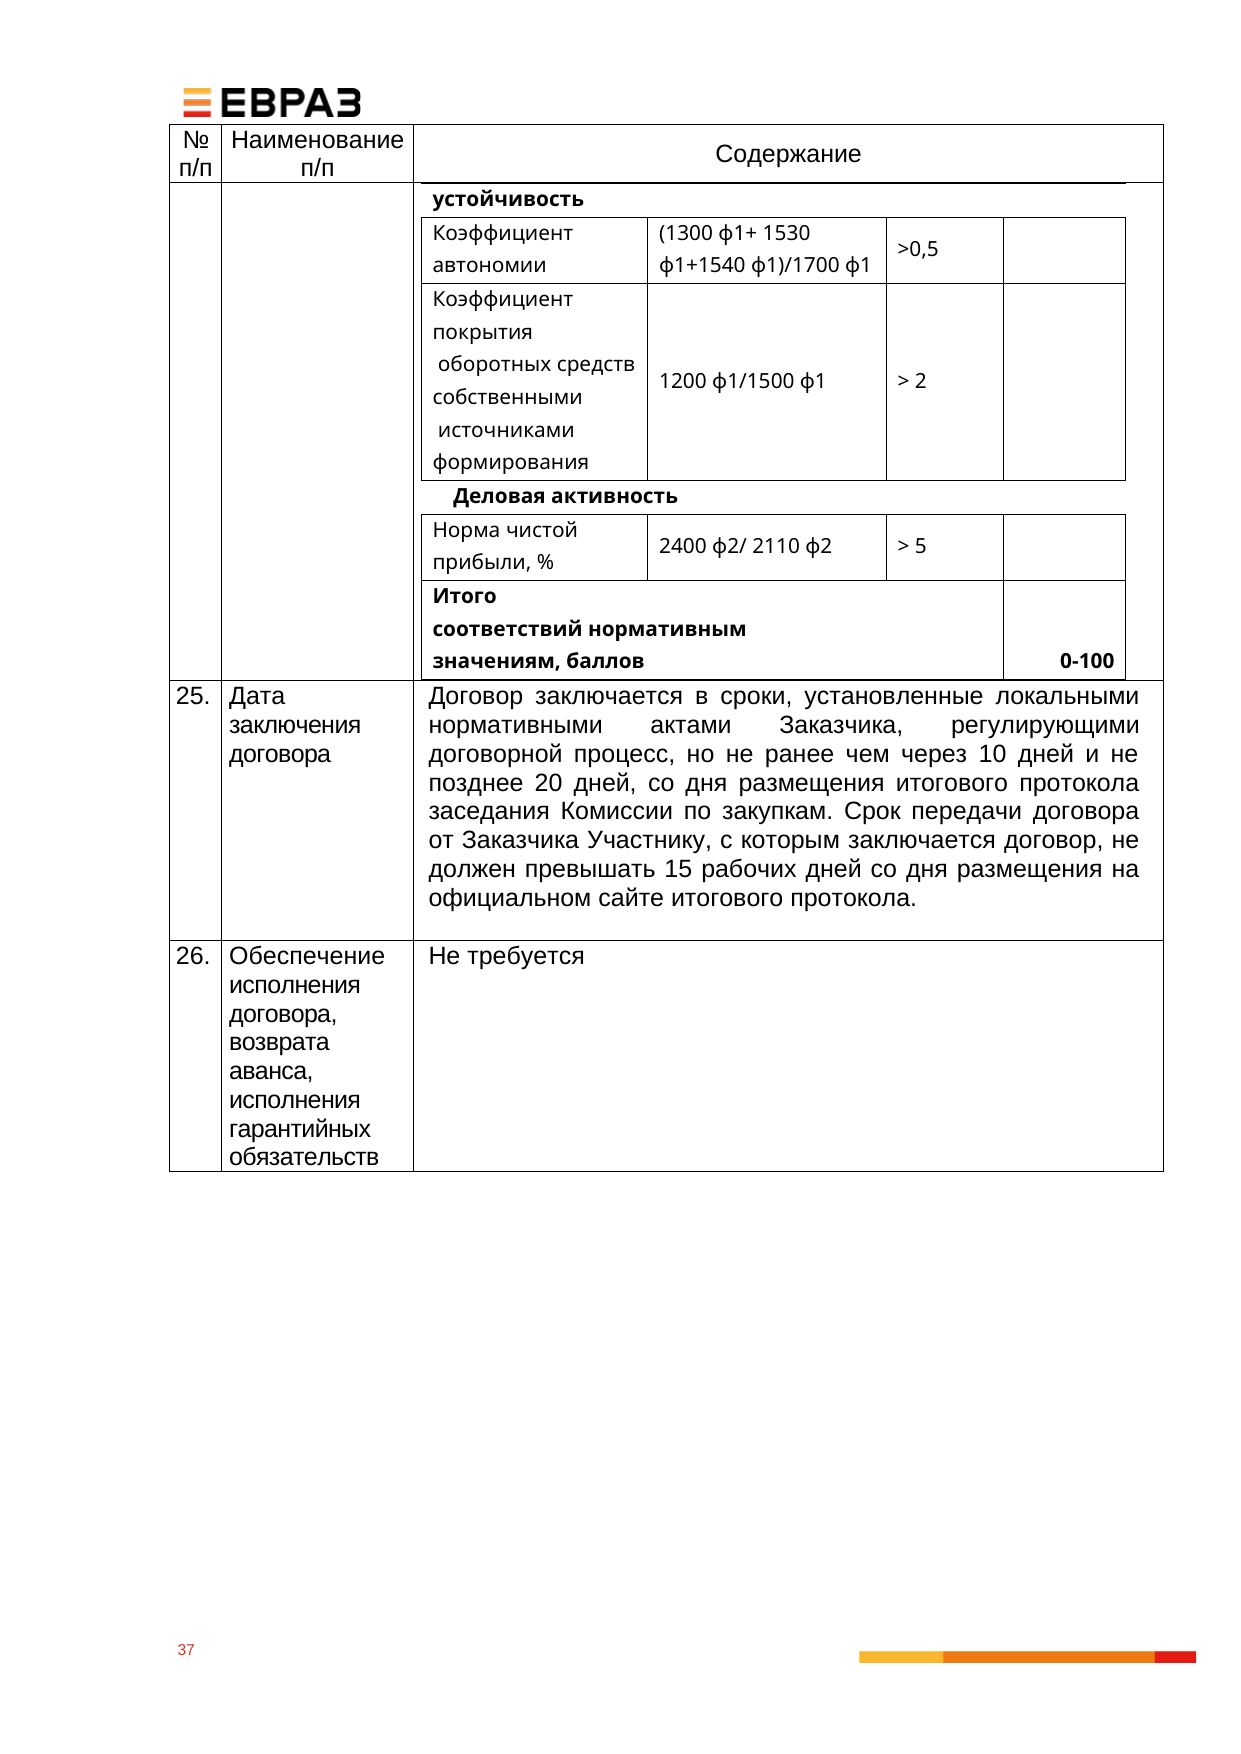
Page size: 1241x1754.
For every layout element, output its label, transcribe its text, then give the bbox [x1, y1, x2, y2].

table_cell Дата заключения договора [222, 681, 413, 940]
table_header № п/п [170, 125, 221, 182]
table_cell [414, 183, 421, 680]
table_cell Договор заключается в сроки, установленные локальными нормативными актами Заказчика, регулирующими договорной процесс, но не ранее чем через 10 дней и не позднее 20 дней, со дня размещения итогового протокола заседания Комиссии по закупкам. Срок передачи договора от Заказчика Участнику, с которым заключается договор, не должен превышать 15 рабочих дней со дня размещения на официальном сайте итогового протокола. [414, 681, 1163, 940]
table_cell [170, 681, 221, 940]
table_header Содержание [414, 125, 1163, 182]
table_cell [170, 183, 221, 680]
picture [183, 88, 361, 117]
table_header Наименование п/п [222, 125, 413, 182]
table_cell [222, 183, 413, 680]
table_cell Обеспечение исполнения договора, возврата аванса, исполнения гарантийных обязательств [222, 941, 413, 1171]
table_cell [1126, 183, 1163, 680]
table_cell Не требуется [414, 941, 1163, 1171]
picture [857, 1650, 1197, 1663]
table_cell [170, 941, 221, 1171]
